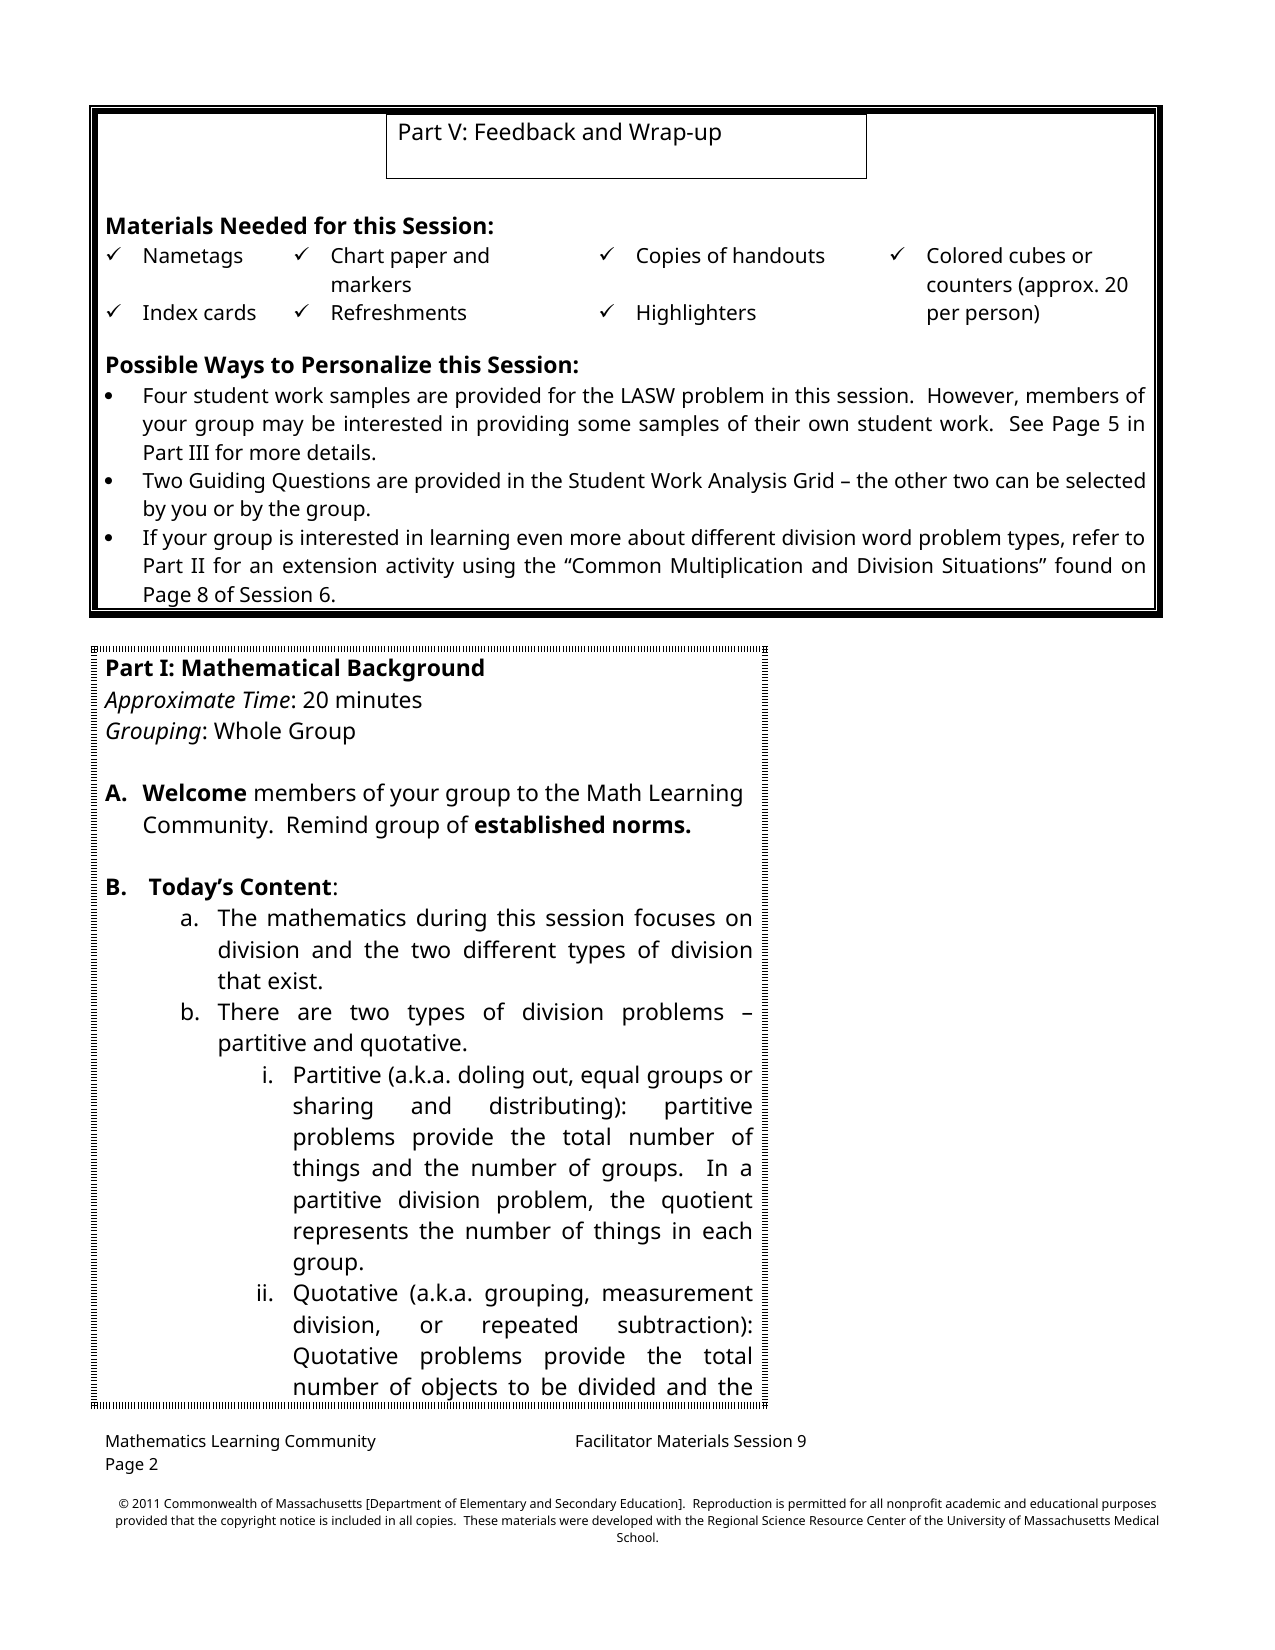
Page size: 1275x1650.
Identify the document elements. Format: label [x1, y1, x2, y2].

table_header [94, 646, 765, 1402]
table_header [98, 114, 1154, 608]
